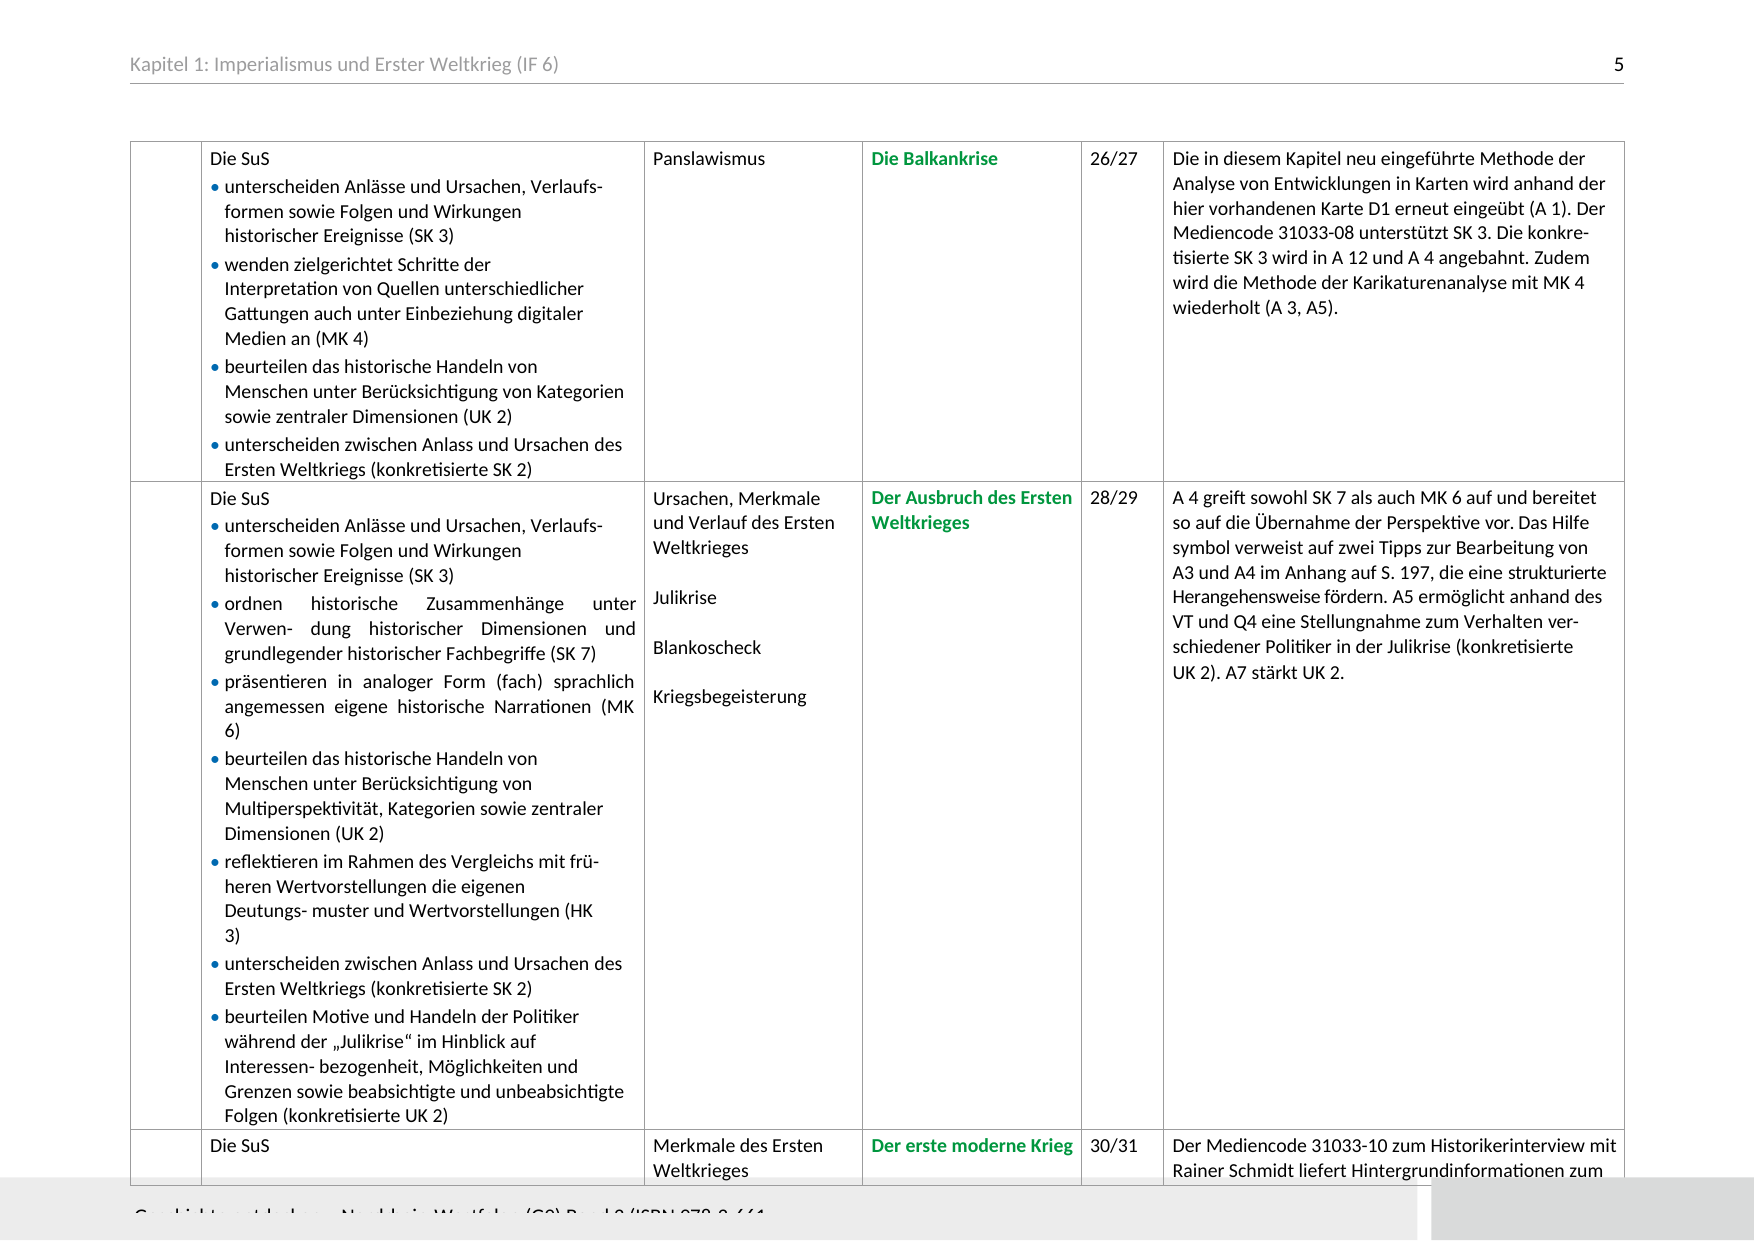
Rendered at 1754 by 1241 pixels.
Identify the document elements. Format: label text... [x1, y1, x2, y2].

table_cell 28/29 [1082, 482, 1163, 1128]
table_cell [645, 1130, 862, 1185]
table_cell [863, 1130, 1081, 1185]
table_cell Der Ausbruch des Ersten Weltkrieges [863, 482, 1081, 1128]
table_cell [131, 1130, 201, 1185]
table_cell Die SuS unterscheiden Anlässe und Ursachen, Verlaufs- formen sowie Folgen und Wirkungen historischer Ereignisse (SK 3) ordnen historische Zusammenhänge unter Verwen- dung historischer Dimensionen und grundlegender historischer Fachbegriffe (SK 7) präsentieren in analoger Form (fach­) sprachlich angemessen eigene historische Narrationen (MK 6) beurteilen das historische Handeln von Menschen unter Berücksichtigung von Multiperspektivität, Kategorien sowie zentraler Dimensionen (UK 2) reflektieren im Rahmen des Vergleichs mit frü- heren Wertvorstellungen die eigenen Deutungs- muster und Wertvorstellungen (HK 3) unterscheiden zwischen Anlass und Ursachen des Ersten Weltkriegs (konkretisierte SK 2) beurteilen Motive und Handeln der Politiker während der „Julikrise“ im Hinblick auf Interessen- bezogenheit, Möglichkeiten und Grenzen sowie beabsichtigte und unbeabsichtigte Folgen (konkretisierte UK 2) [202, 482, 644, 1128]
table_header 26/27 [1082, 142, 1163, 481]
table_header Die in diesem Kapitel neu eingeführte Methode der Analyse von Entwicklungen in Karten wird anhand der hier vorhandenen Karte D1 erneut eingeübt (A 1). Der Mediencode 31033-08 unterstützt SK 3. Die konkre- tisierte SK 3 wird in A 1­2 und A 4 angebahnt. Zudem wird die Methode der Karikaturenanalyse mit MK 4 wiederholt (A 3, A5). [1164, 142, 1624, 481]
table_cell A 4 greift sowohl SK 7 als auch MK 6 auf und bereitet so auf die Übernahme der Perspektive vor. Das Hilfe­ symbol verweist auf zwei Tipps zur Bearbeitung von A3 und A4 im Anhang auf S. 197, die eine strukturierte Herangehensweise fördern. A5 ermöglicht anhand des VT und Q4 eine Stellungnahme zum Verhalten ver- schiedener Politiker in der Julikrise (konkretisierte UK 2). A7 stärkt UK 2. [1164, 482, 1624, 1128]
table_header Panslawismus [645, 142, 862, 481]
table_cell 30/31 [1082, 1130, 1163, 1185]
table_cell [131, 482, 201, 1128]
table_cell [202, 1130, 644, 1185]
table_cell Ursachen, Merkmale und Verlauf des Ersten Weltkrieges Julikrise Blankoscheck Kriegsbegeisterung [645, 482, 862, 1128]
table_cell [1164, 1130, 1624, 1185]
table_header Die Balkankrise [863, 142, 1081, 481]
table_header Die SuS unterscheiden Anlässe und Ursachen, Verlaufs- formen sowie Folgen und Wirkungen historischer Ereignisse (SK 3) wenden zielgerichtet Schritte der Interpretation von Quellen unterschiedlicher Gattungen auch unter Einbeziehung digitaler Medien an (MK 4) beurteilen das historische Handeln von Menschen unter Berücksichtigung von Kategorien sowie zentraler Dimensionen (UK 2) unterscheiden zwischen Anlass und Ursachen des Ersten Weltkriegs (konkretisierte SK 2) [202, 142, 644, 481]
table_header [131, 142, 201, 481]
